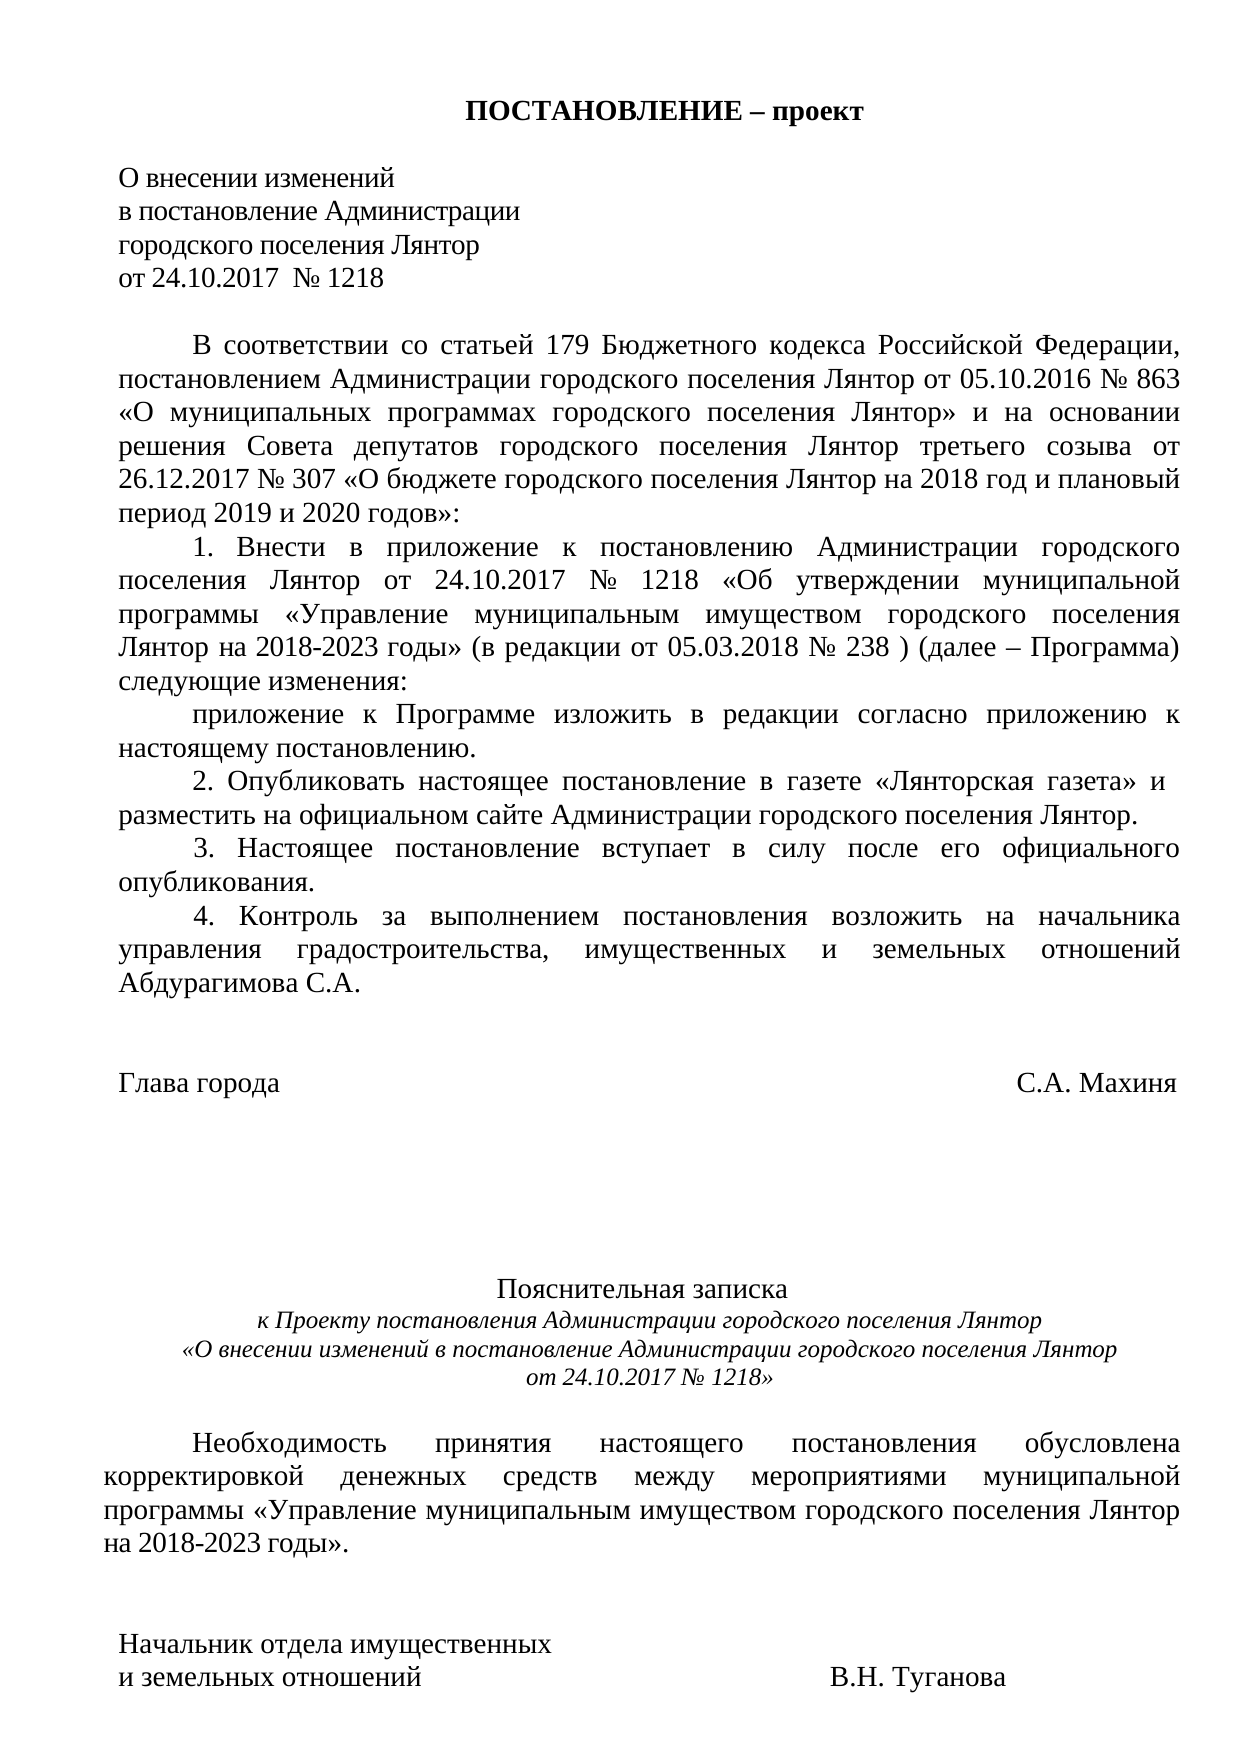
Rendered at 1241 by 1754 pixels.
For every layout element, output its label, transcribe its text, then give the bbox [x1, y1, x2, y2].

text ПОСТАНОВЛЕНИЕ – проект [148, 93, 1181, 126]
text Необходимость принятия настоящего постановления обусловлена корректировкой денежных средств между мероприятиями муниципальной программы «Управление муниципальным имуществом городского поселения Лянтор на 2018-2023 годы». [103, 1425, 1181, 1559]
list Внести в приложение к постановлению Администрации городского поселения Лянтор от 24.10.2017 № 1218 «Об утверждении муниципальной программы «Управление муниципальным имуществом городского поселения Лянтор на 2018-2023 годы» (в редакции от 05.03.2018 № 238 ) (далее – Программа) следующие изменения: [118, 529, 1181, 696]
text 4. Контроль за выполнением постановления возложить на начальника управления градостроительства, имущественных и земельных отношений Абдурагимова С.А. [118, 898, 1181, 998]
text «О внесении изменений в постановление Администрации городского поселения Лянтор [118, 1334, 1181, 1362]
text Начальник отдела имущественных [118, 1626, 1181, 1659]
text Глава города С.А. Махиня [118, 1065, 1181, 1099]
text 3. Настоящее постановление вступает в силу после его официального опубликования. [118, 831, 1181, 898]
text Пояснительная записка [103, 1271, 1181, 1305]
text и земельных отношений В.Н. Туганова [118, 1659, 1181, 1693]
list 2. Опубликовать настоящее постановление в газете «Лянторская газета» и разместить на официальном сайте Администрации городского поселения Лянтор. [118, 763, 1166, 831]
text от 24.10.2017 № 1218» [118, 1362, 1181, 1391]
text О внесении изменений [118, 160, 1181, 193]
text от 24.10.2017 № 1218 [118, 260, 1181, 294]
text городского поселения Лянтор [118, 227, 1181, 260]
text В соответствии со статьей 179 Бюджетного кодекса Российской Федерации, постановлением Администрации городского поселения Лянтор от 05.10.2016 № 863 «О муниципальных программах городского поселения Лянтор» и на основании решения Совета депутатов городского поселения Лянтор третьего созыва от 26.12.2017 № 307 «О бюджете городского поселения Лянтор на 2018 год и плановый период 2019 и 2020 годов»: [118, 327, 1181, 529]
text к Проекту постановления Администрации городского поселения Лянтор [118, 1305, 1181, 1334]
text приложение к Программе изложить в редакции согласно приложению к настоящему постановлению. [118, 696, 1181, 763]
text в постановление Администрации [118, 193, 1181, 227]
